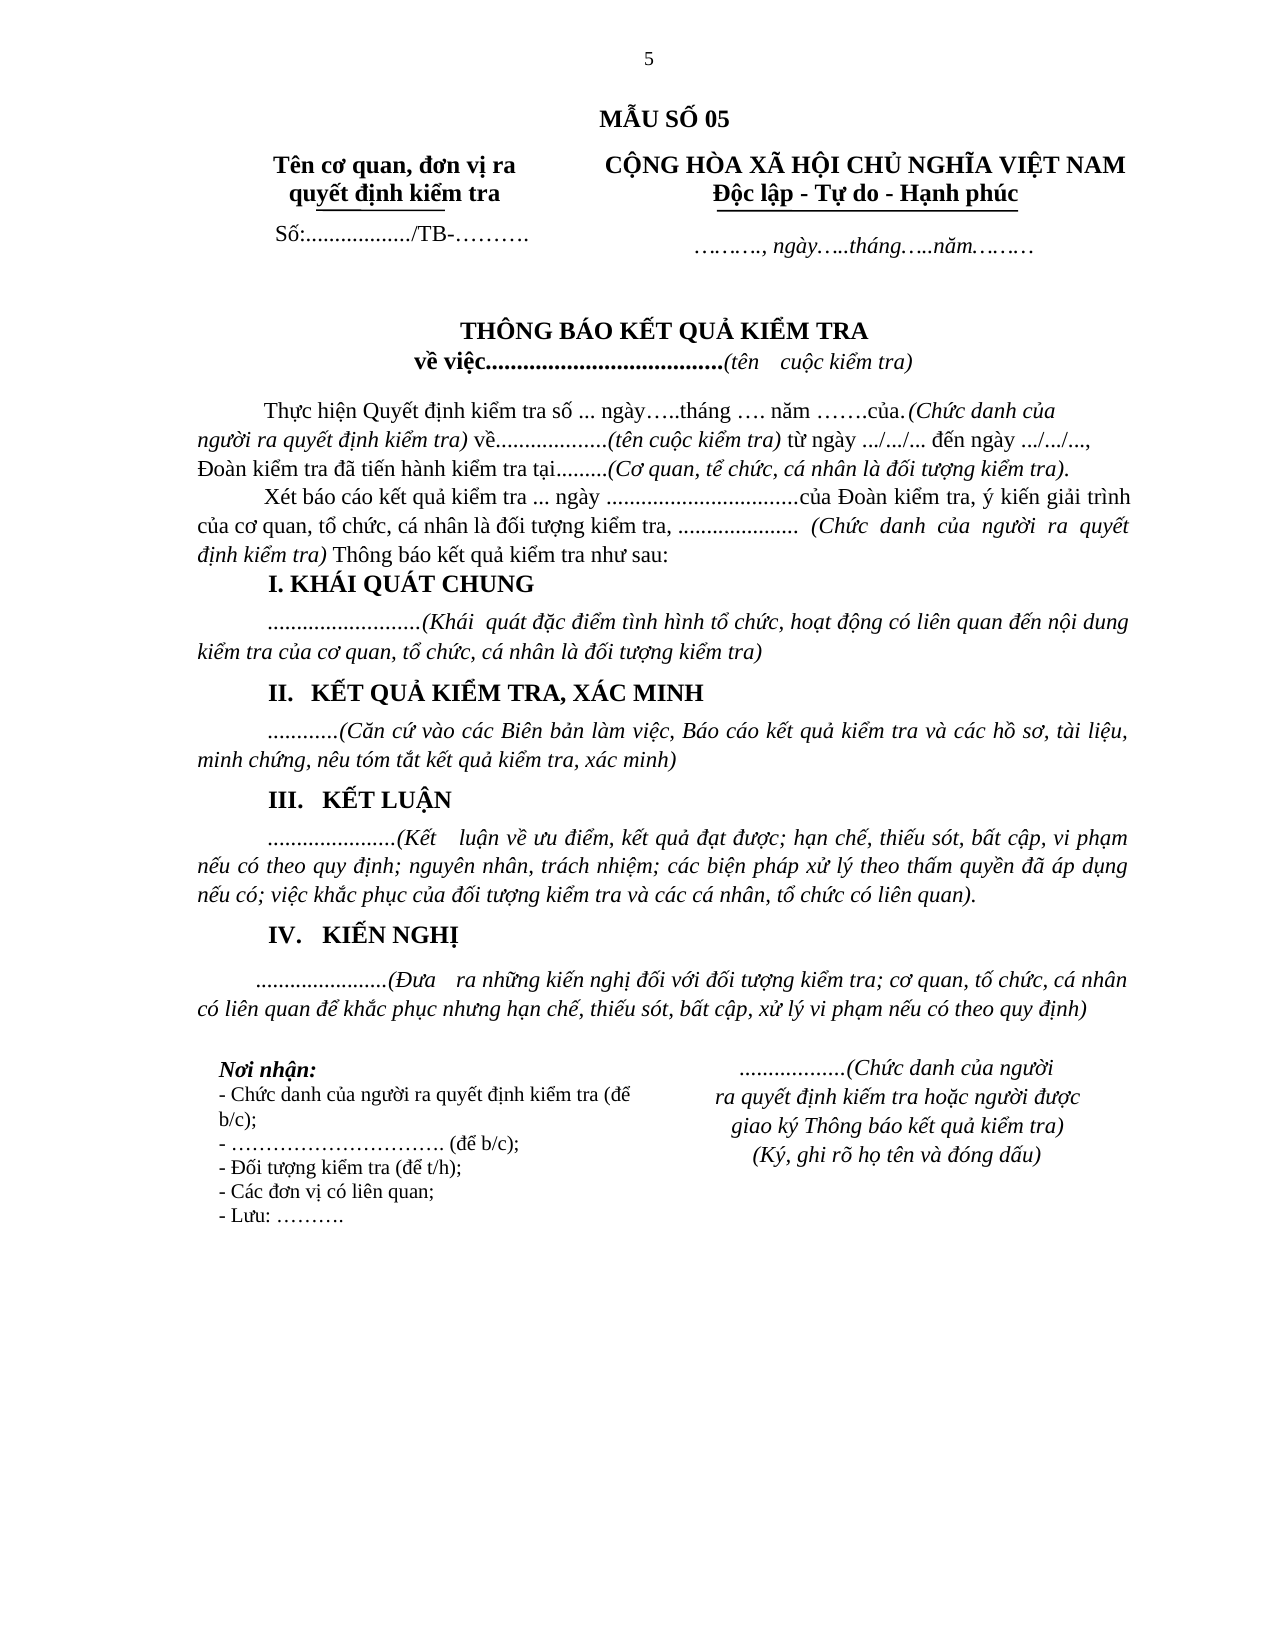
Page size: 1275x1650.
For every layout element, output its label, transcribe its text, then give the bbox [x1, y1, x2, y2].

list KẾT LUẬN [197, 785, 1132, 813]
text (Kết luận về ưu điểm, kết quả đạt được; hạn chế, thiếu sót, bất cập, vi phạm nếu có theo quy định; nguyên nhân, trách nhiệm; các biện pháp xử lý theo thấm quyền đã áp dụng nếu có; việc khắc phục của đối tượng kiểm tra và các cá nhân, tổ chức có liên quan). [197, 824, 1132, 907]
table_header CỘNG HÒA XÃ HỘI CHỦ NGHĨA VIỆT NAM Độc lập - Tự do - Hạnh phúc ………., ngày…..tháng…..năm……… [548, 150, 1183, 261]
list KIẾN NGHỊ [197, 920, 1132, 949]
text (Căn cứ vào các Biên bản làm việc, Báo cáo kết quả kiểm tra và các hồ sơ, tài liệu, minh chứng, nêu tóm tắt kết quả kiểm tra, xác minh) [197, 717, 1132, 772]
text (Đưa ra những kiến nghị đối với đối tượng kiểm tra; cơ quan, tố chức, cá nhân [197, 966, 1132, 992]
text THÔNG BÁO KẾT QUẢ KIỂM TRA về việc (tên cuộc kiểm tra) [197, 316, 1132, 375]
text Xét báo cáo kết quả kiểm tra ... ngày của Đoàn kiểm tra, ý kiến giải trình của cơ quan, tổ chức, cá nhân là đối tượng kiểm tra, (Chức danh của người ra quyết định kiểm tra) Thông báo kết quả kiểm tra như sau: [197, 483, 1132, 567]
text (Khái quát đặc điểm tình hình tổ chức, hoạt động có liên quan đến nội dung kiểm tra của cơ quan, tổ chức, cá nhân là đối tượng kiểm tra) [197, 608, 1132, 664]
text MẪU SỐ 05 [197, 104, 1132, 133]
text có liên quan để khắc phục nhưng hạn chế, thiếu sót, bất cập, xử lý vi phạm nếu có theo quy định) [197, 994, 1132, 1021]
text người ra quyết định kiểm tra) về (tên cuộc kiểm tra) từ ngày .../.../... đến ngày .../.../..., Đoàn kiểm tra đã tiến hành kiểm tra tại (Cơ quan, tể chức, cá nhân là đối tượng kiểm tra). [197, 426, 1132, 481]
text I. KHÁI QUÁT CHUNG [197, 569, 1132, 598]
text Thực hiện Quyết định kiểm tra số ... ngày…..tháng …. năm …….của (Chức danh của [197, 397, 1132, 424]
list KẾT QUẢ KIỂM TRA, XÁC MINH [197, 678, 1132, 707]
table_header Tên cơ quan, đơn vị ra quyết định kiểm tra Số: /TB-………. [241, 150, 548, 261]
